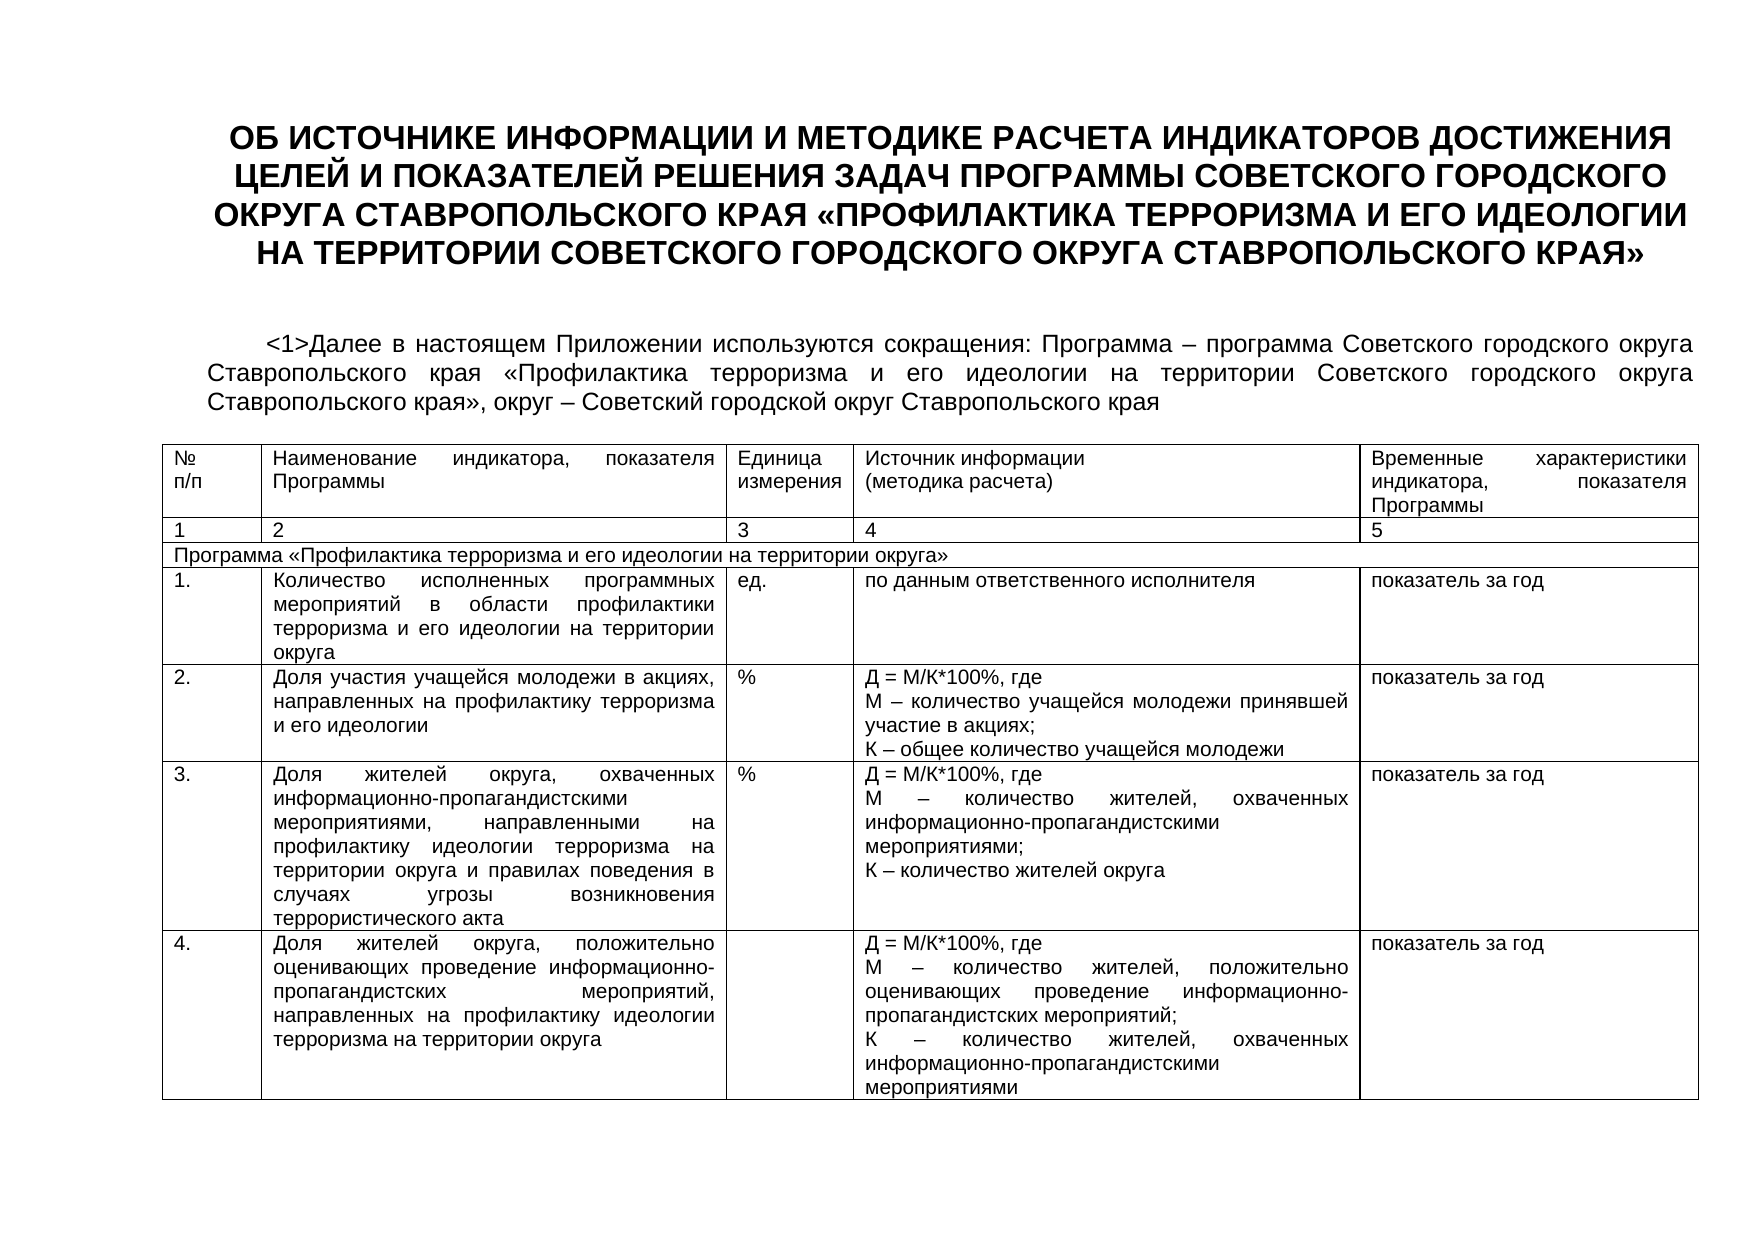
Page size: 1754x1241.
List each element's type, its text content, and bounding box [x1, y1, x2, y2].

table_cell [727, 931, 853, 1098]
table_cell Доля участия учащейся молодежи в акциях, направленных на профилактику терроризма и его идеологии [262, 665, 726, 761]
table_header Наименование индикатора, показателя Программы [262, 445, 726, 517]
table_cell показатель за год [1361, 665, 1698, 761]
table_cell 3 [727, 518, 853, 542]
table_cell 4 [854, 518, 1359, 542]
table_cell 2 [262, 518, 726, 542]
table_cell показатель за год [1361, 762, 1698, 930]
table_cell ед. [727, 568, 853, 664]
table_cell Д = М/К*100%, где М – количество жителей, положительно оценивающих проведение информационно-пропагандистских мероприятий; К – количество жителей, охваченных информационно-пропагандистскими мероприятиями [854, 931, 1359, 1098]
table_header № п/п [163, 445, 261, 517]
table_header Единица измерения [727, 445, 853, 517]
table_cell 2. [163, 665, 261, 761]
table_cell % [727, 665, 853, 761]
table_cell Д = М/К*100%, где М – количество учащейся молодежи принявшей участие в акциях; К – общее количество учащейся молодежи [854, 665, 1359, 761]
table_cell 1. [163, 568, 261, 664]
table_cell Программа «Профилактика терроризма и его идеологии на территории округа» [163, 543, 1698, 567]
table_cell 3. [163, 762, 261, 930]
table_cell Доля жителей округа, положительно оценивающих проведение информационно-пропагандистских мероприятий, направленных на профилактику идеологии терроризма на территории округа [262, 931, 726, 1098]
table_header Временные характеристики индикатора, показателя Программы [1361, 445, 1698, 517]
table_cell Доля жителей округа, охваченных информационно-пропагандистскими мероприятиями, направленными на профилактику идеологии терроризма на территории округа и правилах поведения в случаях угрозы возникновения террористического акта [262, 762, 726, 930]
table_header Источник информации (методика расчета) [854, 445, 1359, 517]
table_cell по данным ответственного исполнителя [854, 568, 1359, 664]
table_cell показатель за год [1361, 931, 1698, 1098]
text ОБ ИСТОЧНИКЕ ИНФОРМАЦИИ И МЕТОДИКЕ РАСЧЕТА ИНДИКАТОРОВ ДОСТИЖЕНИЯ ЦЕЛЕЙ И ПОКАЗАТЕЛЕЙ РЕШЕНИЯ ЗАДАЧ ПРОГРАММЫ СОВЕТСКОГО ГОРОДСКОГО ОКРУГА СТАВРОПОЛЬСКОГО КРАЯ «ПРОФИЛАКТИКА ТЕРРОРИЗМА И ЕГО ИДЕОЛОГИИ НА ТЕРРИТОРИИ СОВЕТСКОГО ГОРОДСКОГО ОКРУГА СТАВРОПОЛЬСКОГО КРАЯ» [207, 118, 1695, 272]
table_cell 4. [163, 931, 261, 1098]
table_cell 1 [163, 518, 261, 542]
table_cell Количество исполненных программных мероприятий в области профилактики терроризма и его идеологии на территории округа [262, 568, 726, 664]
table_cell 5 [1361, 518, 1698, 542]
table_cell Д = М/К*100%, где М – количество жителей, охваченных информационно-пропагандистскими мероприятиями; К – количество жителей округа [854, 762, 1359, 930]
table_cell показатель за год [1361, 568, 1698, 664]
table_cell % [727, 762, 853, 930]
text <1>Далее в настоящем Приложении используются сокращения: Программа – программа Советского городского округа Ставропольского края «Профилактика терроризма и его идеологии на территории Советского городского округа Ставропольского края», округ – Советский городской округ Ставропольского края [207, 329, 1695, 416]
